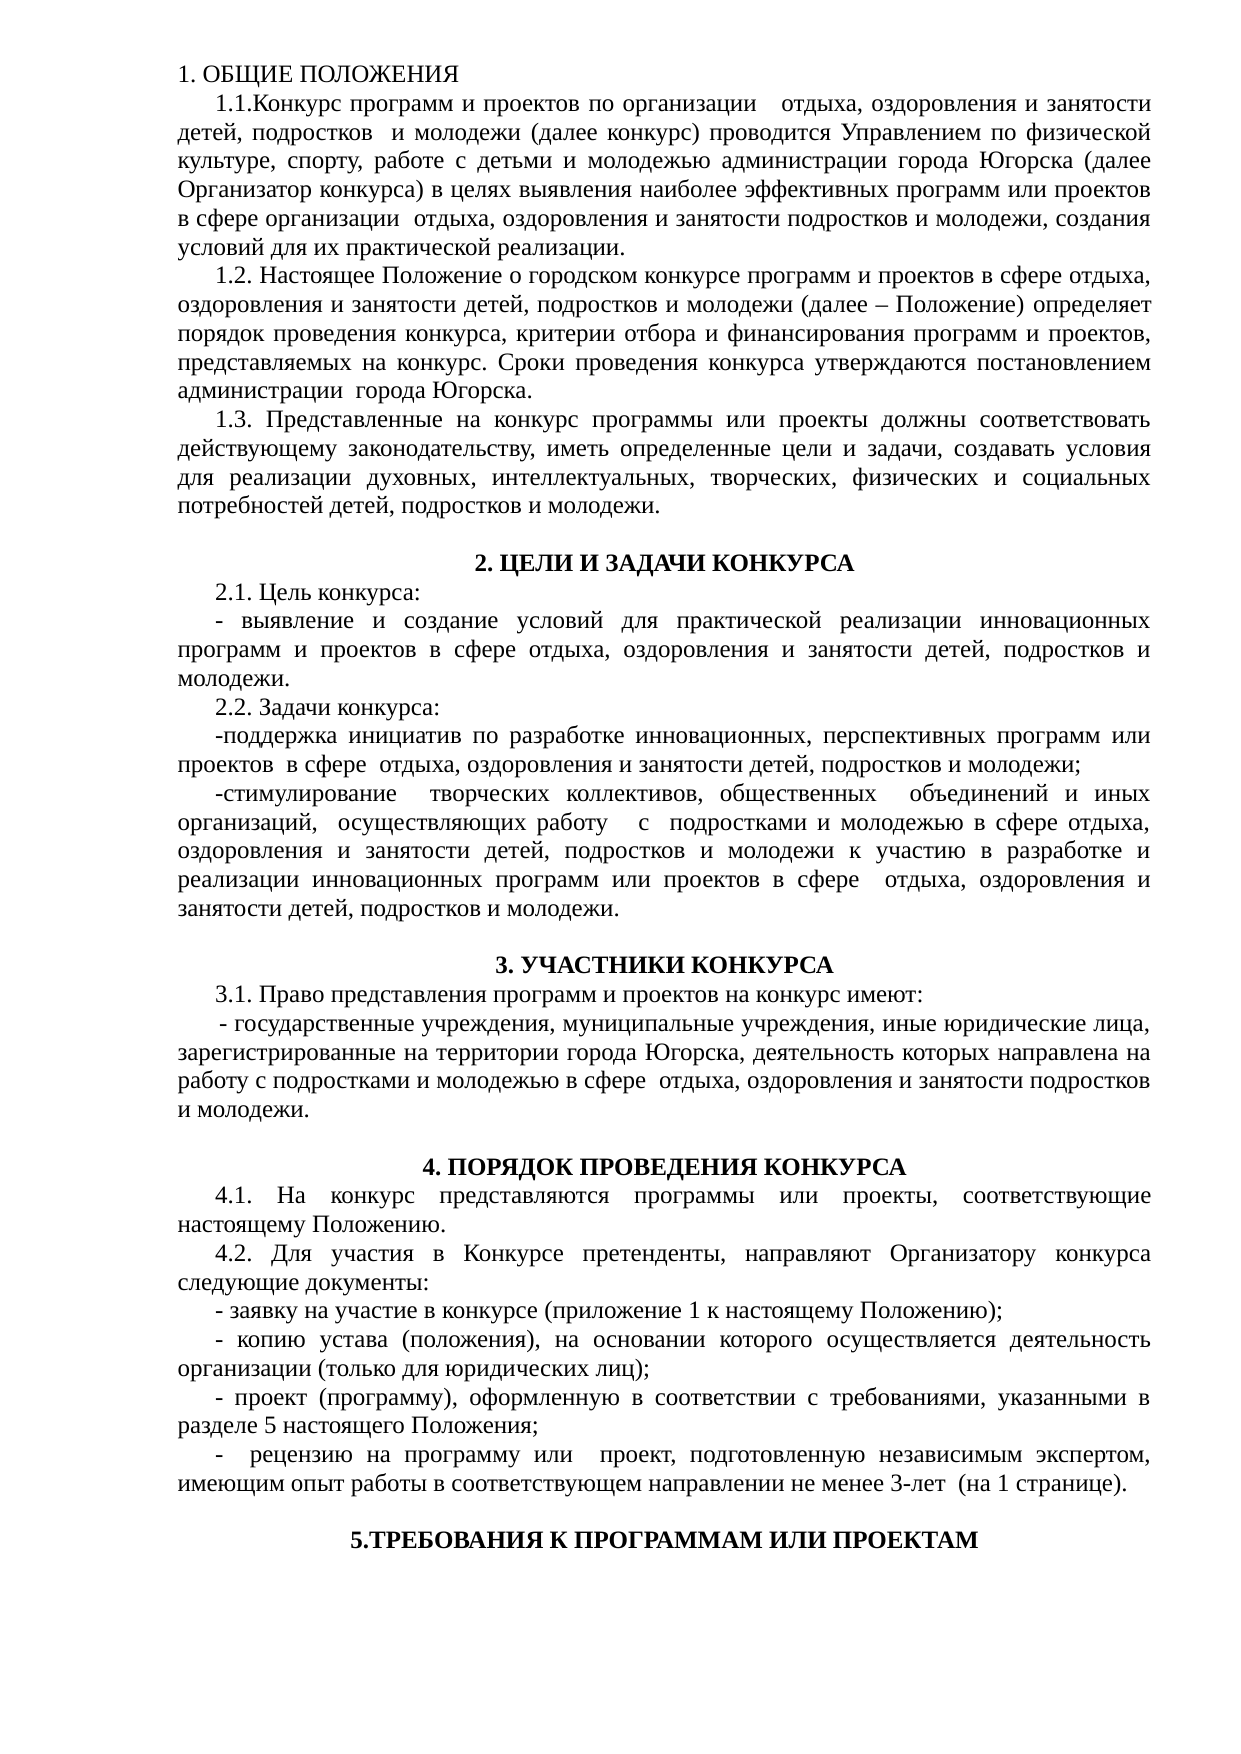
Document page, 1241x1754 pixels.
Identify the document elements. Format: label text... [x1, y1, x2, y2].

text 2. ЦЕЛИ И ЗАДАЧИ КОНКУРСА [177, 548, 1152, 577]
text -поддержка инициатив по разработке инновационных, перспективных программ или проектов в сфере отдыха, оздоровления и занятости детей, подростков и молодежи; [177, 720, 1152, 778]
text 2.1. Цель конкурса: [177, 577, 1152, 605]
text 2.2. Задачи конкурса: [177, 692, 1152, 720]
text 1.3. Представленные на конкурс программы или проекты должны соответствовать действующему законодательству, иметь определенные цели и задачи, создавать условия для реализации духовных, интеллектуальных, творческих, физических и социальных потребностей детей, подростков и молодежи. [177, 404, 1152, 519]
text 4. ПОРЯДОК ПРОВЕДЕНИЯ КОНКУРСА [177, 1152, 1152, 1180]
text - проект (программу), оформленную в соответствии с требованиями, указанными в разделе 5 настоящего Положения; [177, 1382, 1152, 1439]
text 3. УЧАСТНИКИ КОНКУРСА [177, 950, 1152, 979]
text 1.1.Конкурс программ и проектов по организации отдыха, оздоровления и занятости детей, подростков и молодежи (далее конкурс) проводится Управлением по физической культуре, спорту, работе с детьми и молодежью администрации города Югорска (далее Организатор конкурса) в целях выявления наиболее эффективных программ или проектов в сфере организации отдыха, оздоровления и занятости подростков и молодежи, создания условий для их практической реализации. [177, 88, 1152, 260]
text - выявление и создание условий для практической реализации инновационных программ и проектов в сфере отдыха, оздоровления и занятости детей, подростков и молодежи. [177, 605, 1152, 692]
text 3.1. Право представления программ и проектов на конкурс имеют: [177, 979, 1152, 1008]
text -стимулирование творческих коллективов, общественных объединений и иных организаций, осуществляющих работу с подростками и молодежью в сфере отдыха, оздоровления и занятости детей, подростков и молодежи к участию в разработке и реализации инновационных программ или проектов в сфере отдыха, оздоровления и занятости детей, подростков и молодежи. [177, 778, 1152, 922]
text 4.1. На конкурс представляются программы или проекты, соответствующие настоящему Положению. [177, 1180, 1152, 1238]
text 5.ТРЕБОВАНИЯ К ПРОГРАММАМ ИЛИ ПРОЕКТАМ [177, 1525, 1152, 1554]
text - рецензию на программу или проект, подготовленную независимым экспертом, имеющим опыт работы в соответствующем направлении не менее 3-лет (на 1 странице). [177, 1439, 1152, 1497]
text - заявку на участие в конкурсе (приложение 1 к настоящему Положению); [177, 1295, 1152, 1324]
text 4.2. Для участия в Конкурсе претенденты, направляют Организатору конкурса следующие документы: [177, 1238, 1152, 1295]
text 1.2. Настоящее Положение о городском конкурсе программ и проектов в сфере отдыха, оздоровления и занятости детей, подростков и молодежи (далее – Положение) определяет порядок проведения конкурса, критерии отбора и финансирования программ и проектов, представляемых на конкурс. Сроки проведения конкурса утверждаются постановлением администрации города Югорска. [177, 260, 1152, 404]
text - копию устава (положения), на основании которого осуществляется деятельность организации (только для юридических лиц); [177, 1324, 1152, 1382]
text - государственные учреждения, муниципальные учреждения, иные юридические лица, зарегистрированные на территории города Югорска, деятельность которых направлена на работу с подростками и молодежью в сфере отдыха, оздоровления и занятости подростков и молодежи. [177, 1008, 1152, 1123]
text 1. ОБЩИЕ ПОЛОЖЕНИЯ [177, 59, 1152, 88]
